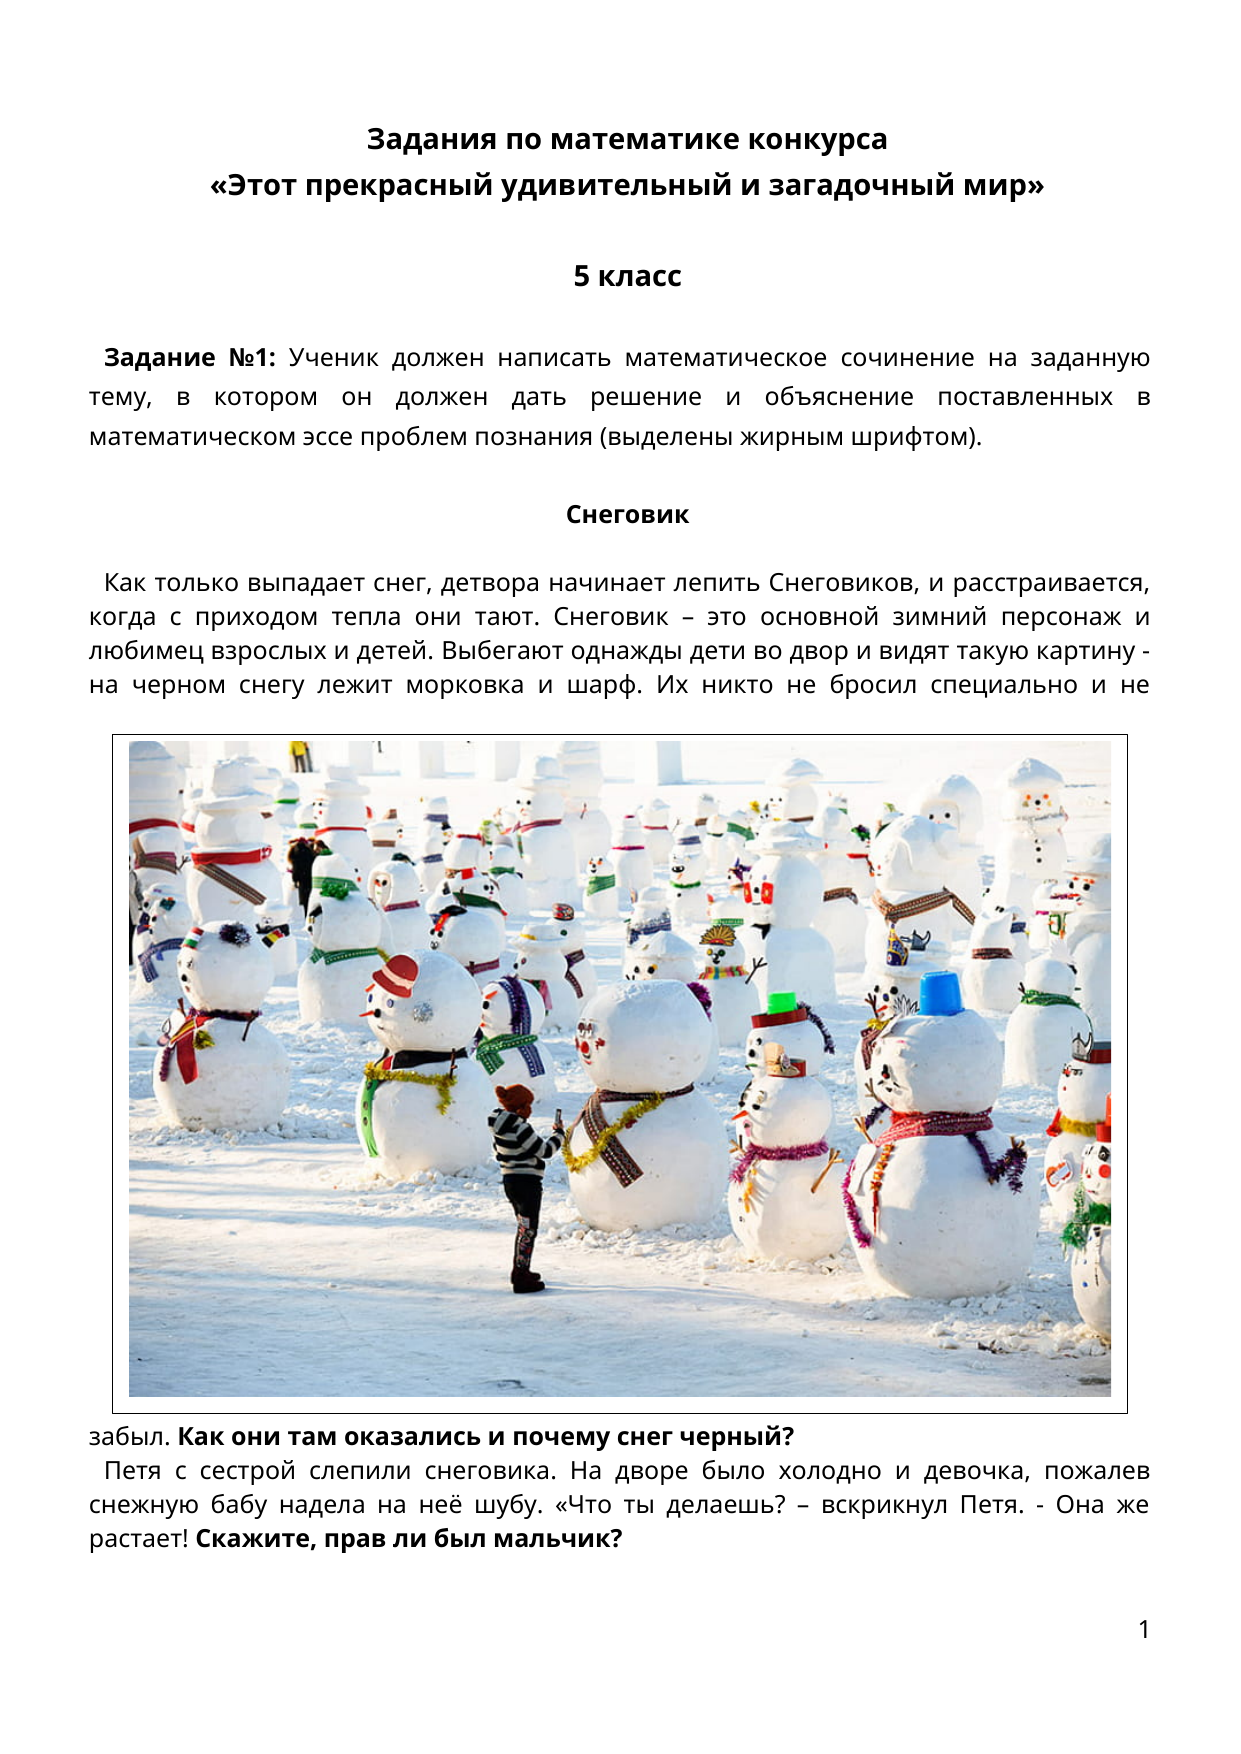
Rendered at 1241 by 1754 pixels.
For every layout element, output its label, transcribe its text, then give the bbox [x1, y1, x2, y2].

picture [129, 741, 1112, 1397]
text Задание №1: Ученик должен написать математическое сочинение на заданную тему, в котором он должен дать решение и объяснение поставленных в математическом эссе проблем познания (выделены жирным шрифтом). [89, 340, 1152, 452]
text Задания по математике конкурса [89, 118, 1152, 158]
text 5 класс [89, 255, 1152, 295]
text «Этот прекрасный удивительный и загадочный мир» [89, 164, 1152, 203]
text Петя с сестрой слепили снеговика. На дворе было холодно и девочка, пожалев снежную бабу надела на неё шубу. «Что ты делаешь? – вскрикнул Петя. - Она же растает! Скажите, прав ли был мальчик? [89, 1453, 1152, 1555]
text Снеговик [89, 496, 1152, 531]
